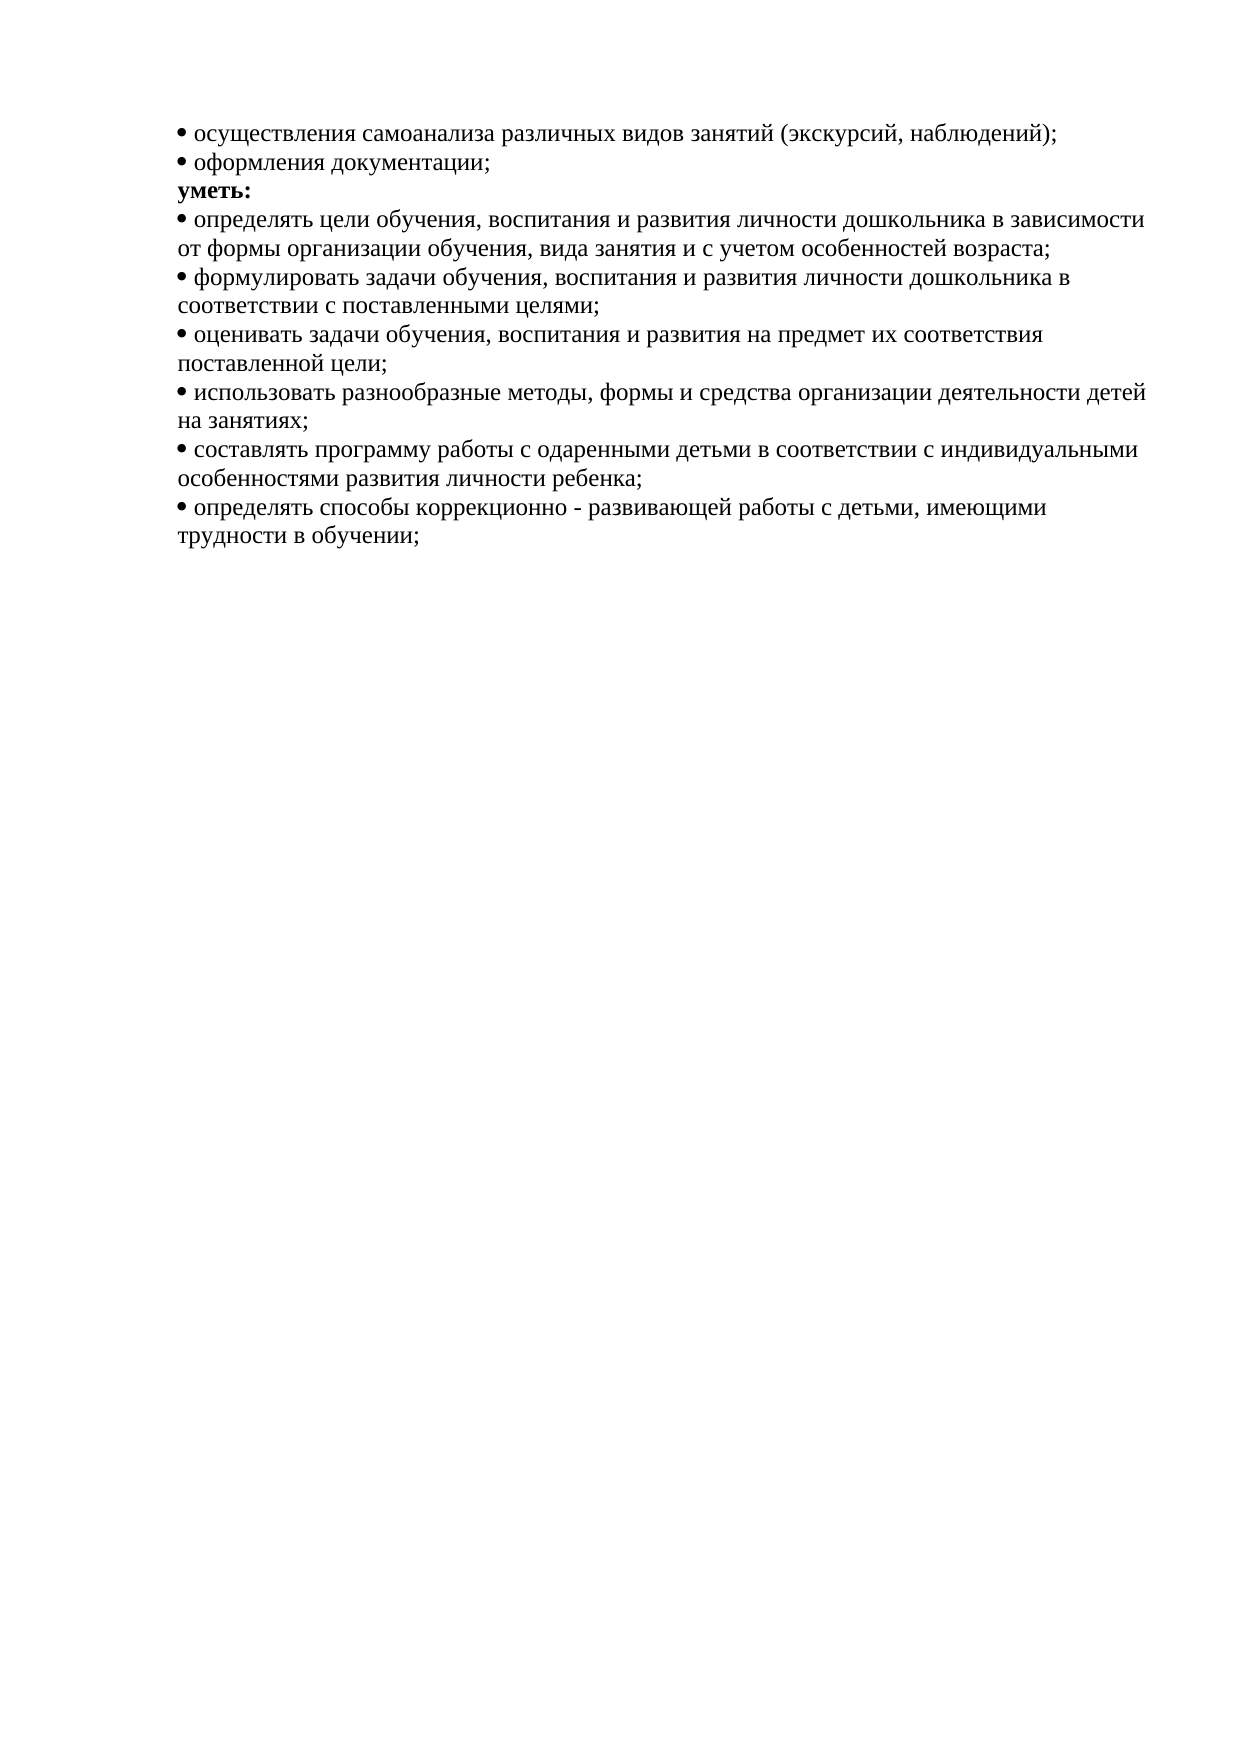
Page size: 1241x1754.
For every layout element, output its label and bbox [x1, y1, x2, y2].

text [177, 118, 1152, 577]
